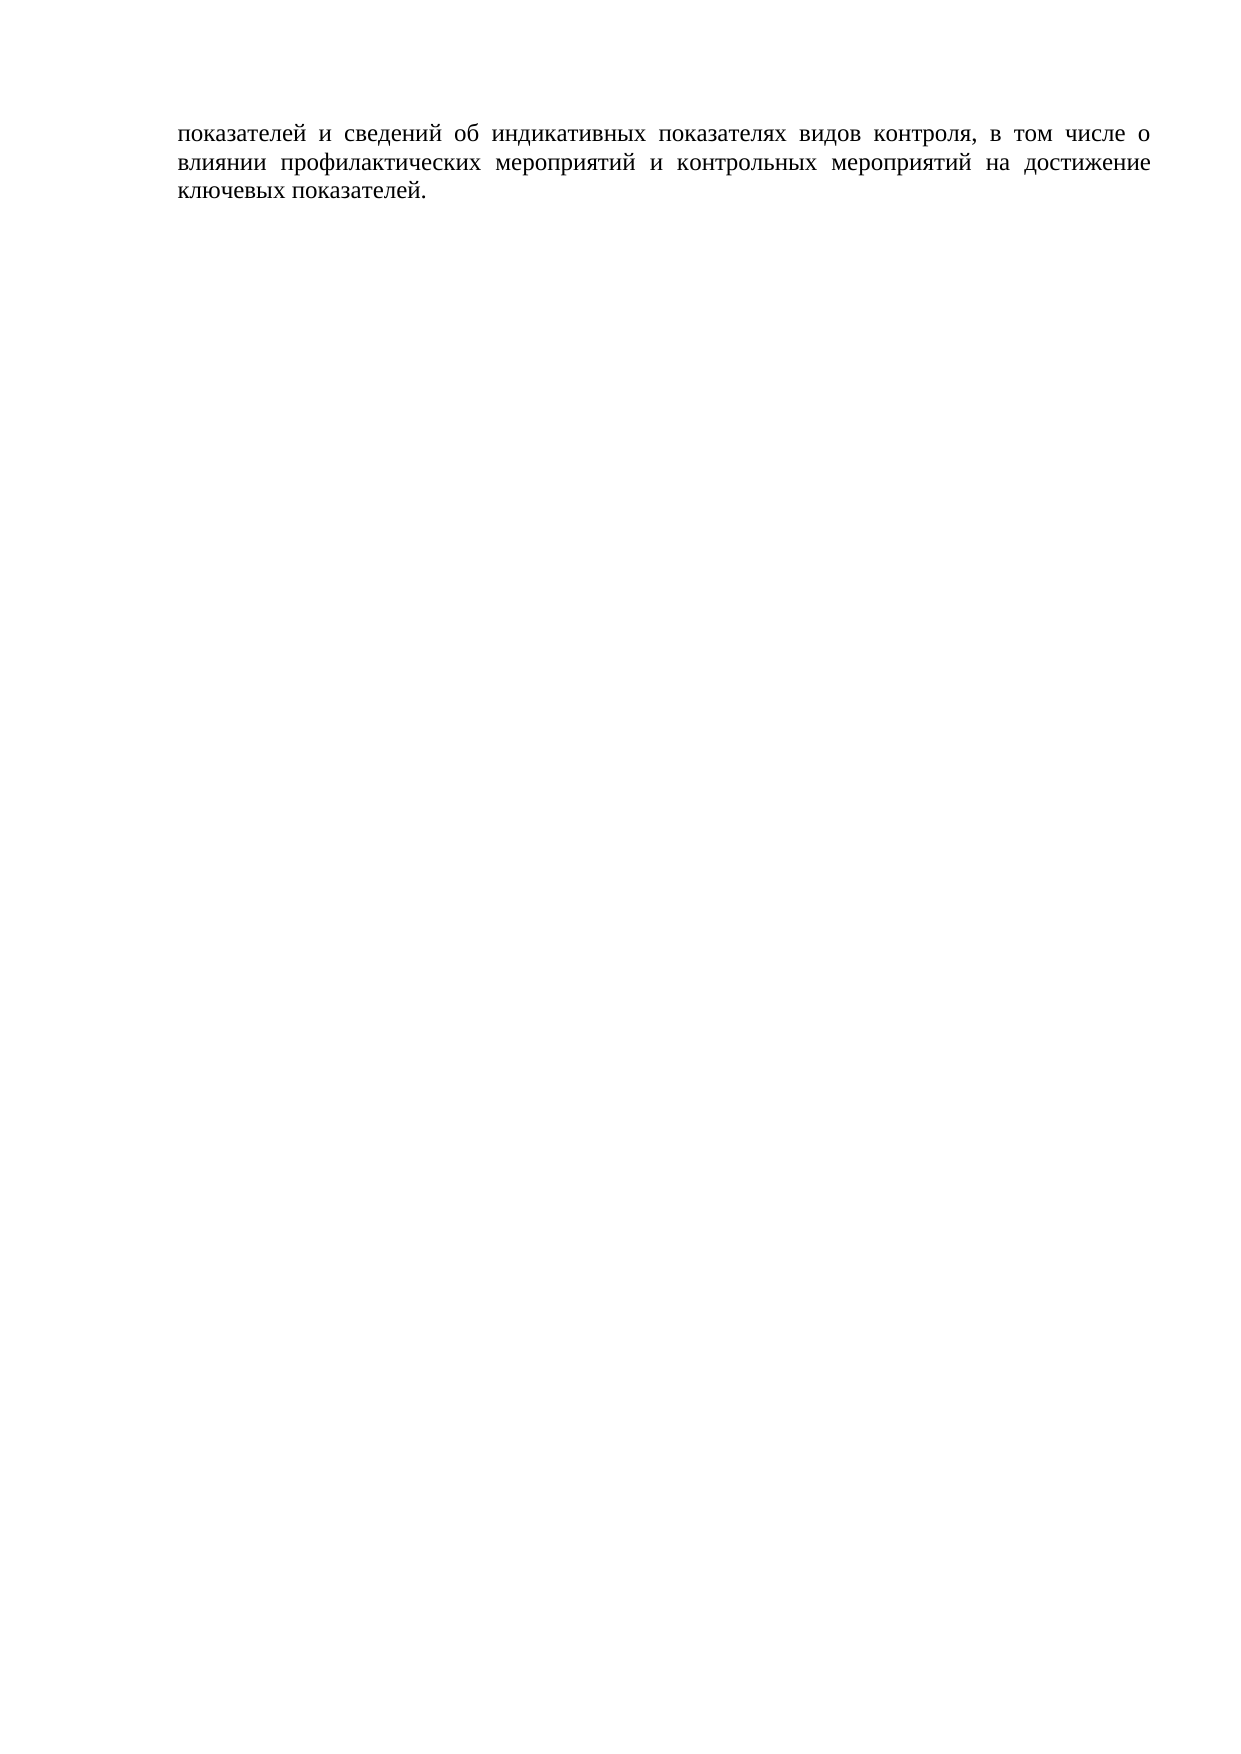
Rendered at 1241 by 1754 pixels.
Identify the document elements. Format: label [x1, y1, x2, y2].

text [177, 118, 1152, 204]
